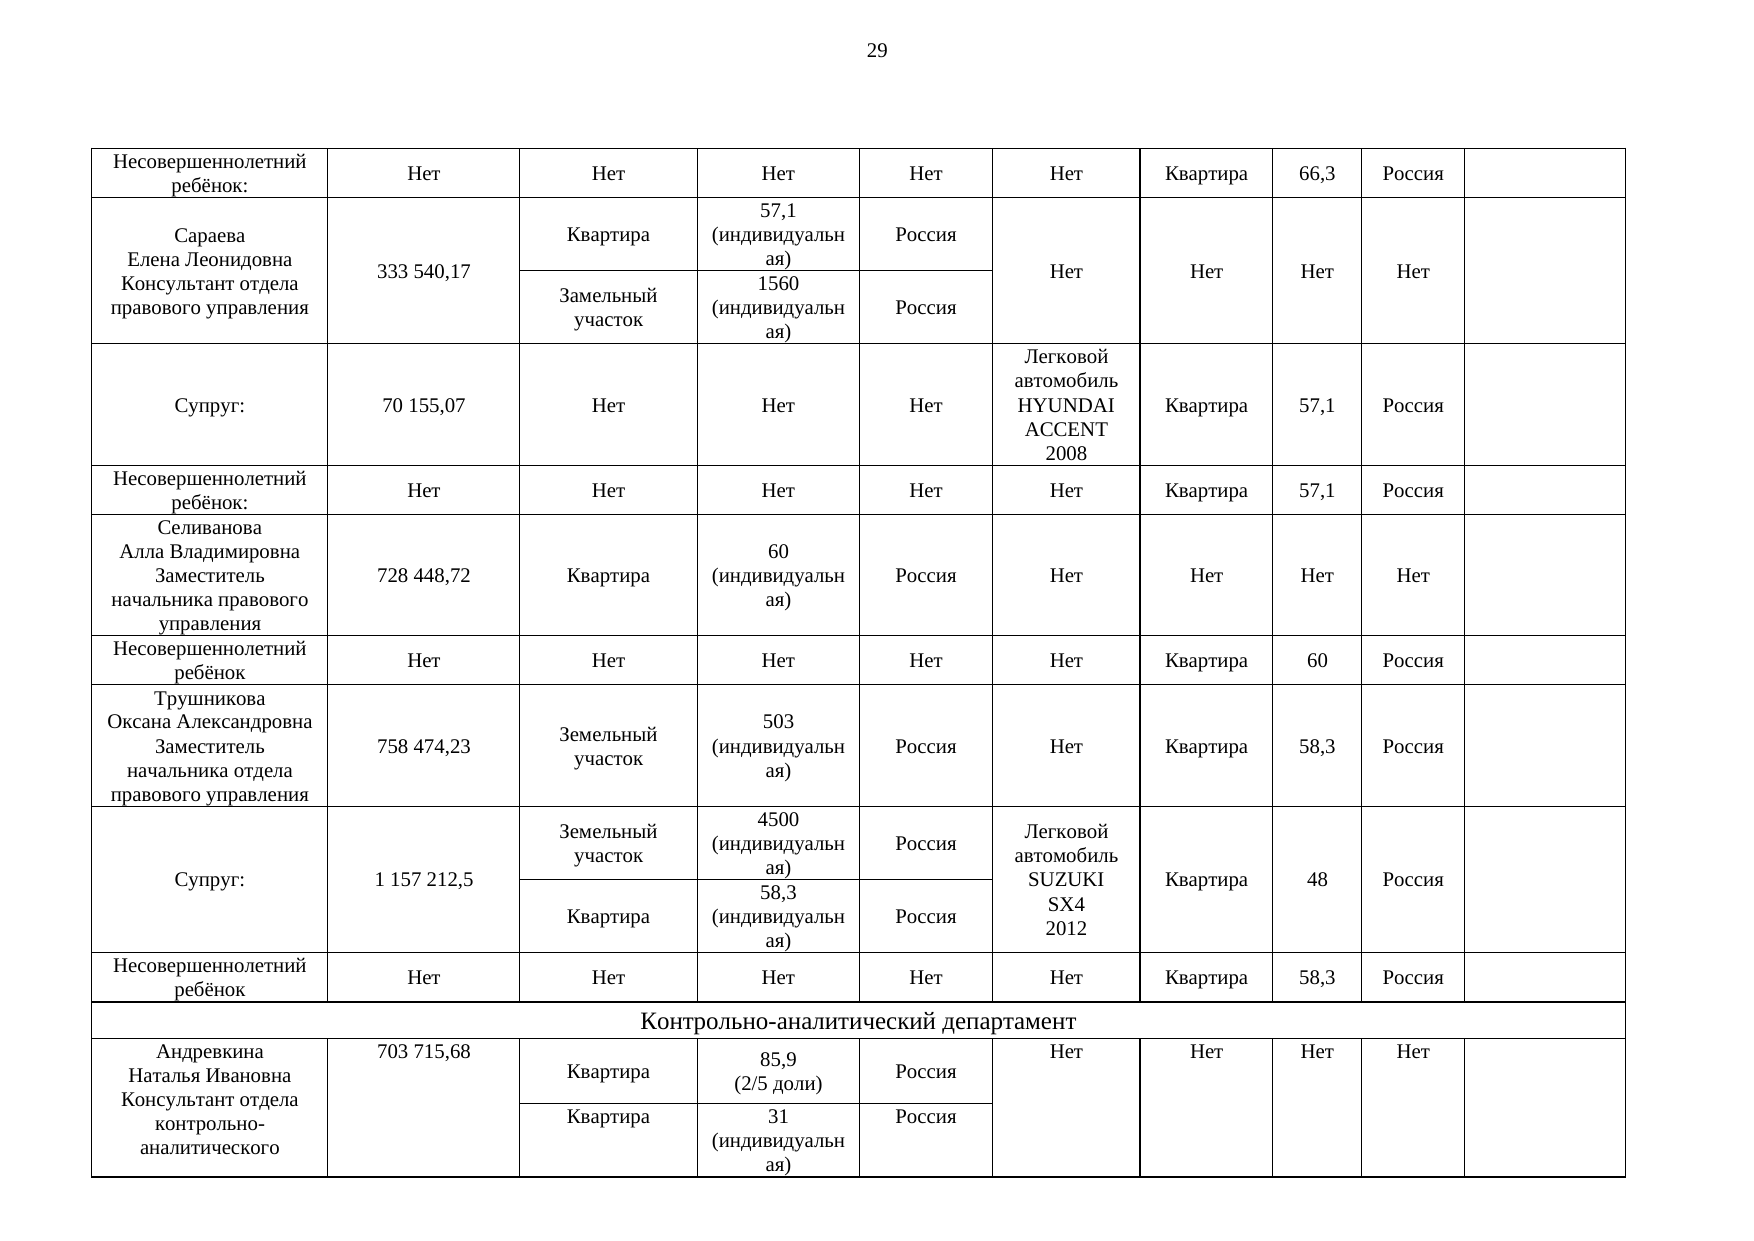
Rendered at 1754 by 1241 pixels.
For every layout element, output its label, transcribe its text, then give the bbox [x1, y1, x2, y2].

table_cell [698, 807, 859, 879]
table_cell Нет [1362, 198, 1464, 343]
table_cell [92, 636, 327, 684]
table_cell Нет [520, 149, 697, 197]
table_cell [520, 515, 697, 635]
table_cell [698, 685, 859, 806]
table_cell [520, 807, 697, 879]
table_cell [1465, 198, 1625, 343]
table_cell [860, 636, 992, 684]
table_cell Нет [1141, 198, 1272, 343]
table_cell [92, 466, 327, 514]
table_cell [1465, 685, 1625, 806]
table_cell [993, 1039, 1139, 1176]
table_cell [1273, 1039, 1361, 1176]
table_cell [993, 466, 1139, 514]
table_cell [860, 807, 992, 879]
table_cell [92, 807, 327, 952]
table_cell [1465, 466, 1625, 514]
table_cell 1560 (индивидуальная) [698, 271, 859, 343]
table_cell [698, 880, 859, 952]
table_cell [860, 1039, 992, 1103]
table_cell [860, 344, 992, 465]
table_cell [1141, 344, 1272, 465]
table_cell Россия [860, 198, 992, 270]
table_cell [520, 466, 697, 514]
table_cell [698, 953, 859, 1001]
table_cell Нет [1273, 198, 1361, 343]
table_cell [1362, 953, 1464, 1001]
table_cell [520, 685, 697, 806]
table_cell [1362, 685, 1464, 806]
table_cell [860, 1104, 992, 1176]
table_cell [1465, 149, 1625, 197]
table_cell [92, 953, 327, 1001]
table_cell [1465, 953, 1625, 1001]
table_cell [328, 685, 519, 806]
table_cell Супруг: [92, 344, 327, 465]
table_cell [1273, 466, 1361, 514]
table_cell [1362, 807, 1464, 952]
table_cell 57,1 (индивидуальная) [698, 198, 859, 270]
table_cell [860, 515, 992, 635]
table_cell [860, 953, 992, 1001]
table_cell 66,3 [1273, 149, 1361, 197]
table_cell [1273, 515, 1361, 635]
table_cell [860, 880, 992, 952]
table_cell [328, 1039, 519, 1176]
table_cell Нет [520, 344, 697, 465]
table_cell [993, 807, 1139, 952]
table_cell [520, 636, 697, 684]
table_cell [92, 149, 327, 197]
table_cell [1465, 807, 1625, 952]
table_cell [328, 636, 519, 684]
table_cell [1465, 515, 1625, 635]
table_cell Квартира [520, 198, 697, 270]
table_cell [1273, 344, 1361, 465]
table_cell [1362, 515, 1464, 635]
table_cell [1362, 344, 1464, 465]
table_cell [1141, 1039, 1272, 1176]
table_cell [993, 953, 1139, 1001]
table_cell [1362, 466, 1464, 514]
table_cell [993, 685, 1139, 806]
table_cell 333 540,17 [328, 198, 519, 343]
table_cell 70 155,07 [328, 344, 519, 465]
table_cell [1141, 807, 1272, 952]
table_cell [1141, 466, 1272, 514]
table_cell Россия [860, 271, 992, 343]
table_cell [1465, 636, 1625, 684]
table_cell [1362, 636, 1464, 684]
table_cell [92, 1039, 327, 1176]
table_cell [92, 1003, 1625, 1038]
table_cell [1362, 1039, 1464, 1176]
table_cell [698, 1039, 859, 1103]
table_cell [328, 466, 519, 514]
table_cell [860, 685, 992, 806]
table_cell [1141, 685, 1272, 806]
table_cell Нет [698, 149, 859, 197]
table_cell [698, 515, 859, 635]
table_cell Нет [860, 149, 992, 197]
table_cell Нет [993, 198, 1139, 343]
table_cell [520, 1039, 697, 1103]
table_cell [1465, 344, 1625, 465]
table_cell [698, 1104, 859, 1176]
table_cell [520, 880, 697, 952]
table_cell Квартира [1141, 149, 1272, 197]
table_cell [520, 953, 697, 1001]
table_cell Россия [1362, 149, 1464, 197]
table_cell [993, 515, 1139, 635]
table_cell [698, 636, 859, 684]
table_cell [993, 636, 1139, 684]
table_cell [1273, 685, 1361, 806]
table_cell Нет [698, 344, 859, 465]
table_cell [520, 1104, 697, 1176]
table_cell Нет [993, 149, 1139, 197]
table_cell Сараева Елена Леонидовна Консультант отдела правового управления [92, 198, 327, 343]
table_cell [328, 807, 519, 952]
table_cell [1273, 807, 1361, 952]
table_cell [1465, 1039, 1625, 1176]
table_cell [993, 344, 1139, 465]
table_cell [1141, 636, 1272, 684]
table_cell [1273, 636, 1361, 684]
table_cell Нет [328, 149, 519, 197]
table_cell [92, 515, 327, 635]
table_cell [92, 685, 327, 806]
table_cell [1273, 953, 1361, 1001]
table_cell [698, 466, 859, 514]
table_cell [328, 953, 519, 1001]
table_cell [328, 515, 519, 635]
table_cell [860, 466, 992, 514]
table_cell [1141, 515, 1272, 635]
table_cell Замельный участок [520, 271, 697, 343]
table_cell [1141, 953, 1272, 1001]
